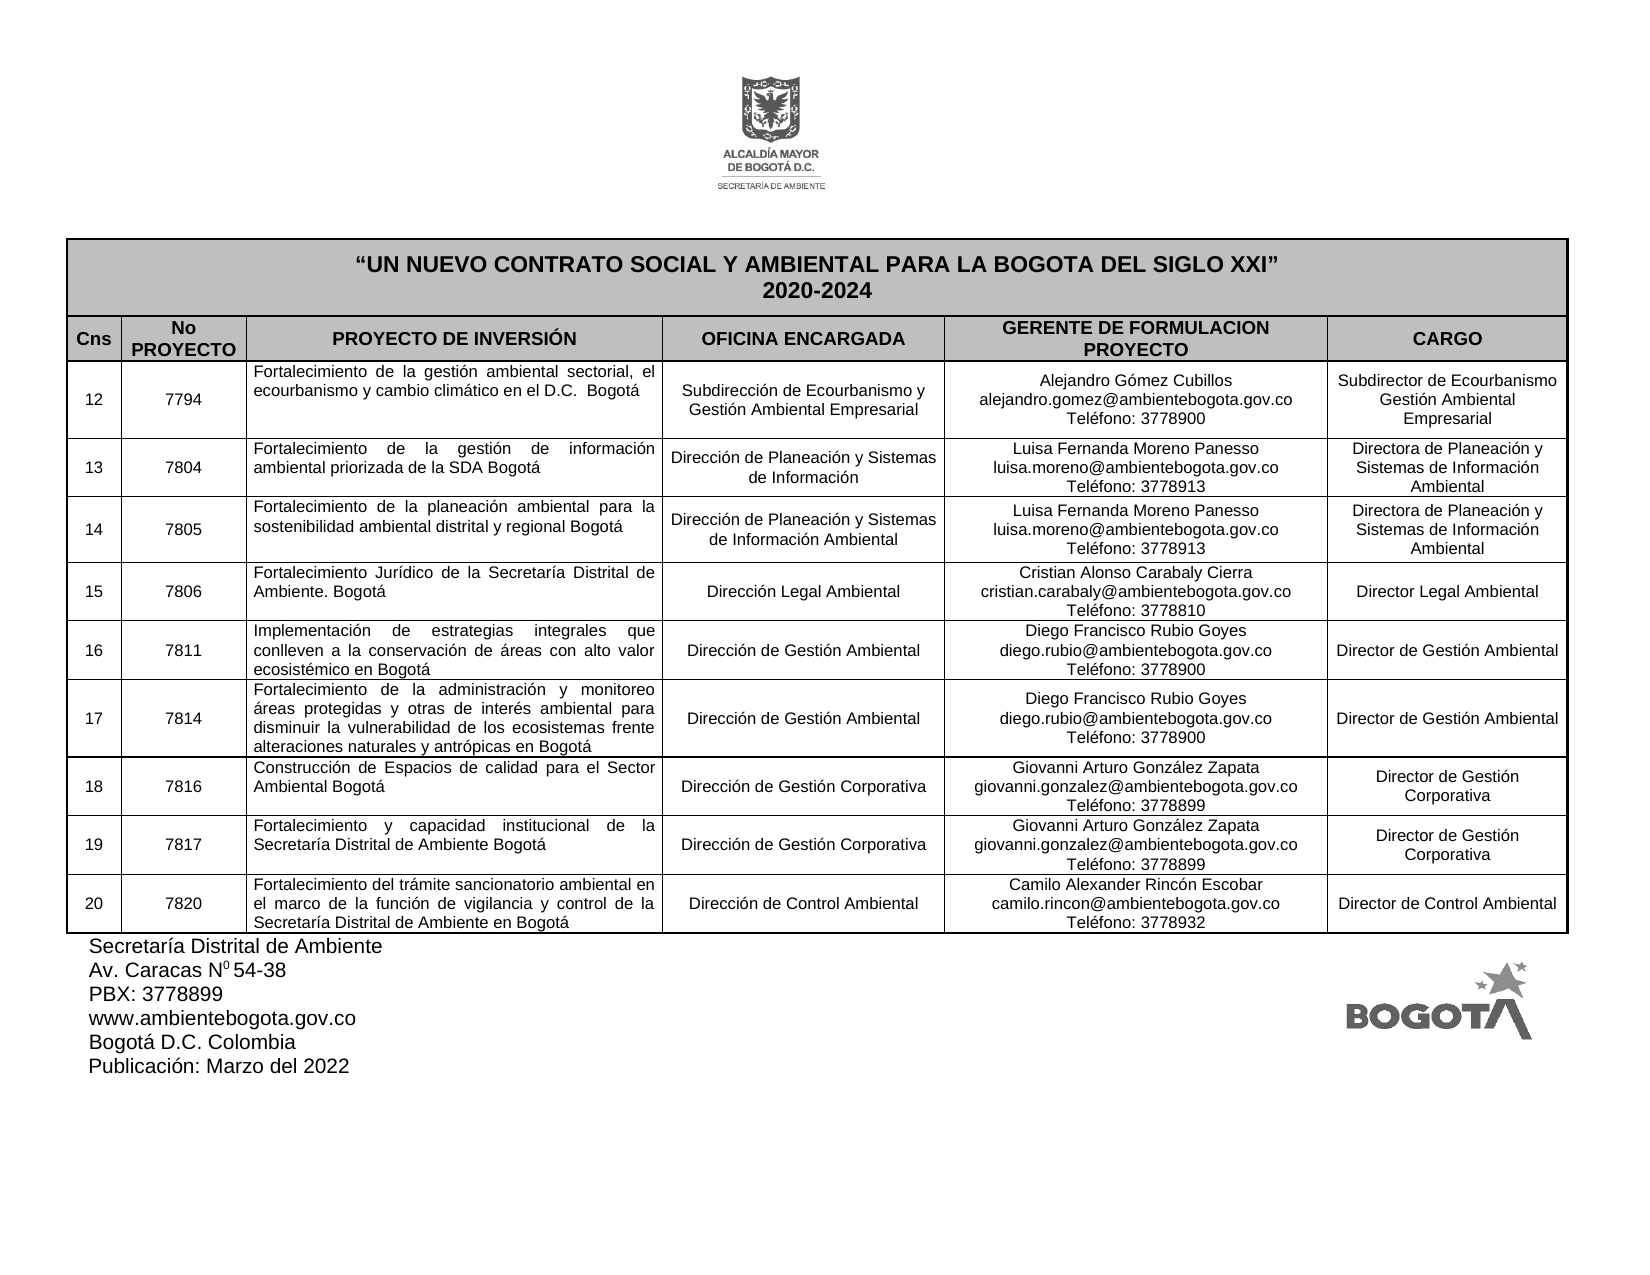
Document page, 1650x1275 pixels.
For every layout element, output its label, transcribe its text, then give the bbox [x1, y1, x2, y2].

table_cell Dirección de Planeación y Sistemas de Información [663, 439, 944, 496]
table_cell 18 [68, 758, 121, 815]
table_cell Fortalecimiento de la planeación ambiental para la sostenibilidad ambiental distrital y regional Bogotá [247, 497, 662, 562]
table_cell Luisa Fernanda Moreno Panesso luisa.moreno@ambientebogota.gov.co Teléfono: 3778913 [945, 439, 1327, 496]
table_cell 16 [68, 621, 121, 679]
table_cell Fortalecimiento de la administración y monitoreo áreas protegidas y otras de interés ambiental para disminuir la vulnerabilidad de los ecosistemas frente alteraciones naturales y antrópicas en Bogotá [247, 680, 662, 756]
table_cell Construcción de Espacios de calidad para el Sector Ambiental Bogotá [247, 758, 662, 815]
table_cell Giovanni Arturo González Zapata giovanni.gonzalez@ambientebogota.gov.co Teléfono: 3778899 [945, 758, 1327, 815]
table_cell 12 [68, 362, 121, 438]
text www.ambientebogota.gov.co [89, 1006, 1303, 1030]
table_cell 20 [68, 875, 121, 932]
table_cell Fortalecimiento del trámite sancionatorio ambiental en el marco de la función de vigilancia y control de la Secretaría Distrital de Ambiente en Bogotá [247, 875, 662, 932]
table_cell Fortalecimiento y capacidad institucional de la Secretaría Distrital de Ambiente Bogotá [247, 816, 662, 873]
table_cell Directora de Planeación y Sistemas de Información Ambiental [1328, 497, 1566, 562]
table_cell Diego Francisco Rubio Goyes diego.rubio@ambientebogota.gov.co Teléfono: 3778900 [945, 680, 1327, 756]
table_cell Subdirector de Ecourbanismo Gestión Ambiental Empresarial [1328, 362, 1566, 438]
table_cell 7816 [122, 758, 246, 815]
table_cell 7811 [122, 621, 246, 679]
table_cell Dirección de Gestión Ambiental [663, 621, 944, 679]
table_cell 13 [68, 439, 121, 496]
text PBX: 3778899 [89, 982, 1303, 1006]
text Bogotá D.C. Colombia [89, 1030, 1303, 1054]
table_cell Fortalecimiento Jurídico de la Secretaría Distrital de Ambiente. Bogotá [247, 563, 662, 620]
table_cell Luisa Fernanda Moreno Panesso luisa.moreno@ambientebogota.gov.co Teléfono: 3778913 [945, 497, 1327, 562]
table_cell Dirección Legal Ambiental [663, 563, 944, 620]
table_cell 7806 [122, 563, 246, 620]
table_cell Alejandro Gómez Cubillos alejandro.gomez@ambientebogota.gov.co Teléfono: 3778900 [945, 362, 1327, 438]
text Av. Caracas N0 54-38 [89, 958, 1303, 982]
table_cell 7794 [122, 362, 246, 438]
table_cell Cristian Alonso Carabaly Cierra cristian.carabaly@ambientebogota.gov.co Teléfono: 3778810 [945, 563, 1327, 620]
table_cell Director de Gestión Corporativa [1328, 758, 1566, 815]
table_cell 7805 [122, 497, 246, 562]
text Publicación: Marzo del 2022 [59, 1054, 1575, 1078]
table_cell Camilo Alexander Rincón Escobar camilo.rincon@ambientebogota.gov.co Teléfono: 3778932 [945, 875, 1327, 932]
table_cell Dirección de Gestión Corporativa [663, 816, 944, 873]
text Secretaría Distrital de Ambiente [89, 934, 1575, 958]
table_cell 7804 [122, 439, 246, 496]
table_cell 7814 [122, 680, 246, 756]
table_cell Director de Gestión Ambiental [1328, 621, 1566, 679]
table_cell Director de Gestión Ambiental [1328, 680, 1566, 756]
table_cell Dirección de Control Ambiental [663, 875, 944, 932]
table_cell Dirección de Gestión Ambiental [663, 680, 944, 756]
table_cell PROYECTO DE INVERSIÓN [247, 317, 662, 360]
table_cell Giovanni Arturo González Zapata giovanni.gonzalez@ambientebogota.gov.co Teléfono: 3778899 [945, 816, 1327, 873]
table_cell Cns [68, 317, 121, 360]
table_cell 7817 [122, 816, 246, 873]
table_cell Director Legal Ambiental [1328, 563, 1566, 620]
table_cell Subdirección de Ecourbanismo y Gestión Ambiental Empresarial [663, 362, 944, 438]
table_cell Dirección de Gestión Corporativa [663, 758, 944, 815]
table_cell GERENTE DE FORMULACION PROYECTO [945, 317, 1327, 360]
table_cell Fortalecimiento de la gestión de información ambiental priorizada de la SDA Bogotá [247, 439, 662, 496]
table_cell 7820 [122, 875, 246, 932]
table_cell Diego Francisco Rubio Goyes diego.rubio@ambientebogota.gov.co Teléfono: 3778900 [945, 621, 1327, 679]
table_header “UN NUEVO CONTRATO SOCIAL Y AMBIENTAL PARA LA BOGOTA DEL SIGLO XXI” 2020-2024 [68, 240, 1566, 315]
table_cell Dirección de Planeación y Sistemas de Información Ambiental [663, 497, 944, 562]
table_cell Directora de Planeación y Sistemas de Información Ambiental [1328, 439, 1566, 496]
table_cell 14 [68, 497, 121, 562]
picture [1303, 938, 1575, 1062]
table_cell Director de Gestión Corporativa [1328, 816, 1566, 873]
table_cell Implementación de estrategias integrales que conlleven a la conservación de áreas con alto valor ecosistémico en Bogotá [247, 621, 662, 679]
table_cell Fortalecimiento de la gestión ambiental sectorial, el ecourbanismo y cambio climático en el D.C. Bogotá [247, 362, 662, 438]
table_cell CARGO [1328, 317, 1566, 360]
table_cell OFICINA ENCARGADA [663, 317, 944, 360]
table_cell 17 [68, 680, 121, 756]
table_cell 15 [68, 563, 121, 620]
table_cell Director de Control Ambiental [1328, 875, 1566, 932]
table_cell 19 [68, 816, 121, 873]
table_cell No PROYECTO [122, 317, 246, 360]
